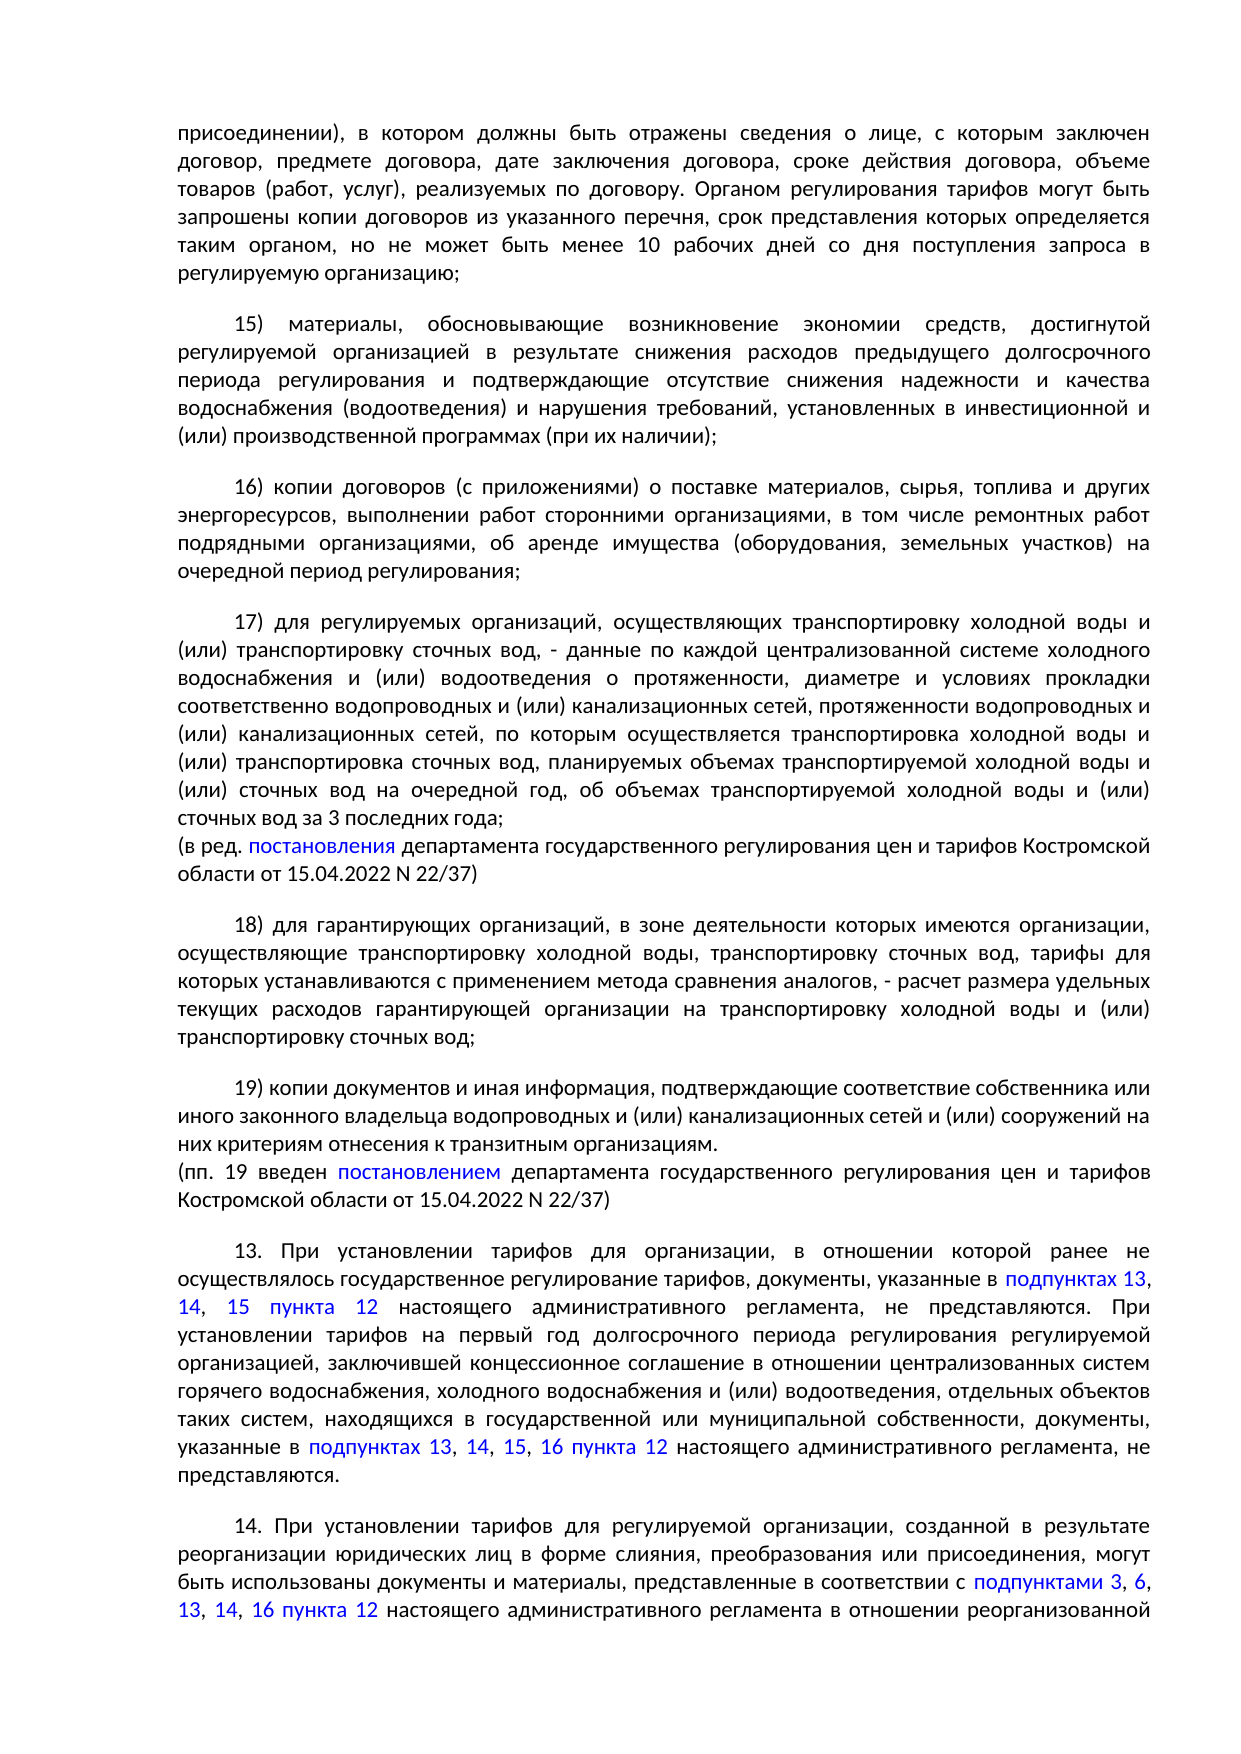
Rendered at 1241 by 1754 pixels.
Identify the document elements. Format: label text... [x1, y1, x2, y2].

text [177, 1511, 1152, 1623]
text 19) копии документов и иная информация, подтверждающие соответствие собственника или иного законного владельца водопроводных и (или) канализационных сетей и (или) сооружений на них критериям отнесения к транзитным организациям. [177, 1073, 1152, 1157]
text (пп. 19 введен постановлением департамента государственного регулирования цен и тарифов Костромской области от 15.04.2022 N 22/37) [177, 1157, 1152, 1213]
text 18) для гарантирующих организаций, в зоне деятельности которых имеются организации, осуществляющие транспортировку холодной воды, транспортировку сточных вод, тарифы для которых устанавливаются с применением метода сравнения аналогов, - расчет размера удельных текущих расходов гарантирующей организации на транспортировку холодной воды и (или) транспортировку сточных вод; [177, 910, 1152, 1050]
text 15) материалы, обосновывающие возникновение экономии средств, достигнутой регулируемой организацией в результате снижения расходов предыдущего долгосрочного периода регулирования и подтверждающие отсутствие снижения надежности и качества водоснабжения (водоотведения) и нарушения требований, установленных в инвестиционной и (или) производственной программах (при их наличии); [177, 309, 1152, 449]
text 16) копии договоров (с приложениями) о поставке материалов, сырья, топлива и других энергоресурсов, выполнении работ сторонними организациями, в том числе ремонтных работ подрядными организациями, об аренде имущества (оборудования, земельных участков) на очередной период регулирования; [177, 472, 1152, 584]
text (в ред. постановления департамента государственного регулирования цен и тарифов Костромской области от 15.04.2022 N 22/37) [177, 831, 1152, 887]
text 17) для регулируемых организаций, осуществляющих транспортировку холодной воды и (или) транспортировку сточных вод, - данные по каждой централизованной системе холодного водоснабжения и (или) водоотведения о протяженности, диаметре и условиях прокладки соответственно водопроводных и (или) канализационных сетей, протяженности водопроводных и (или) канализационных сетей, по которым осуществляется транспортировка холодной воды и (или) транспортировка сточных вод, планируемых объемах транспортируемой холодной воды и (или) сточных вод на очередной год, об объемах транспортируемой холодной воды и (или) сточных вод за 3 последних года; [177, 607, 1152, 831]
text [177, 118, 1152, 286]
text 13. При установлении тарифов для организации, в отношении которой ранее не осуществлялось государственное регулирование тарифов, документы, указанные в подпунктах 13, 14, 15 пункта 12 настоящего административного регламента, не представляются. При установлении тарифов на первый год долгосрочного периода регулирования регулируемой организацией, заключившей концессионное соглашение в отношении централизованных систем горячего водоснабжения, холодного водоснабжения и (или) водоотведения, отдельных объектов таких систем, находящихся в государственной или муниципальной собственности, документы, указанные в подпунктах 13, 14, 15, 16 пункта 12 настоящего административного регламента, не представляются. [177, 1236, 1152, 1488]
